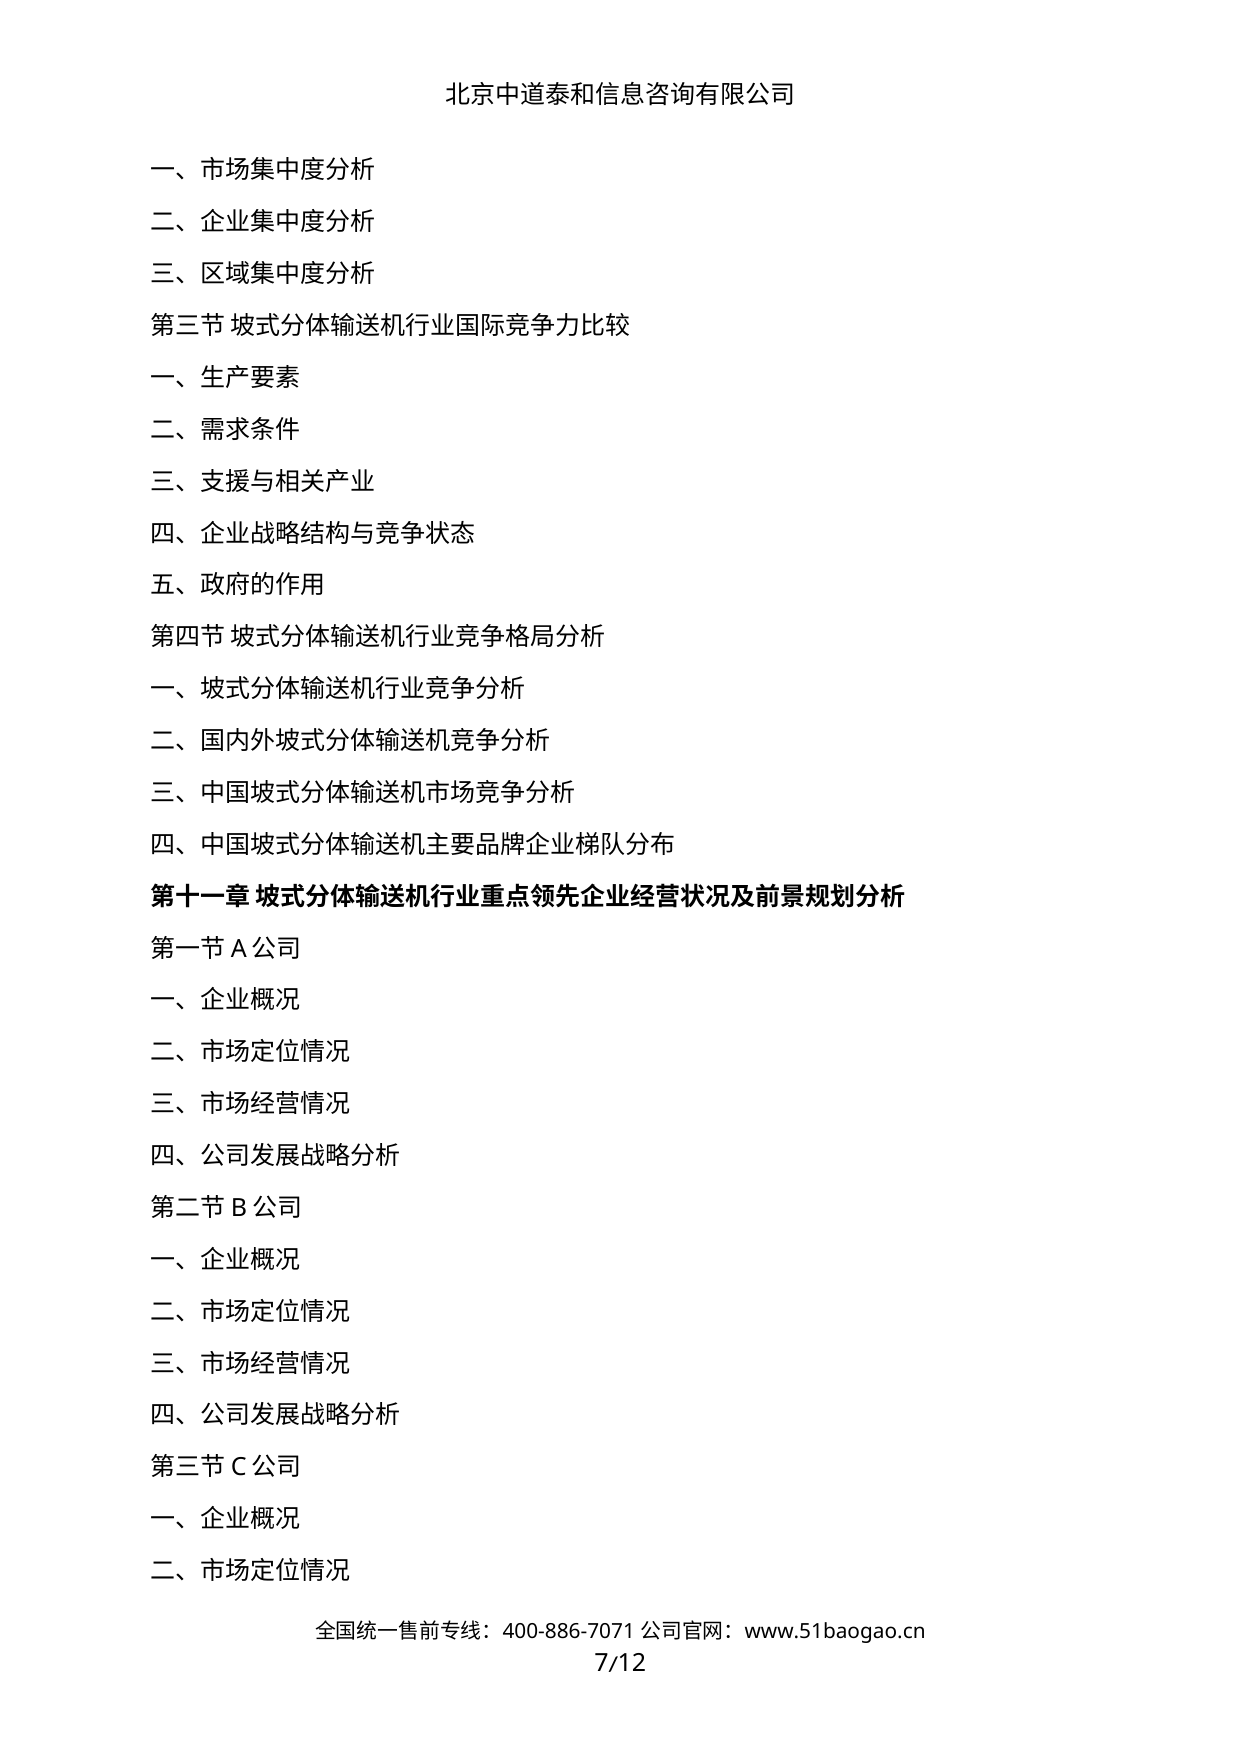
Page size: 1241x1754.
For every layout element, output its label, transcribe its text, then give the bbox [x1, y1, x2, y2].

text 第二节 B公司 [150, 1187, 1090, 1224]
text 一、企业概况 [150, 1239, 1090, 1276]
text 第十一章 坡式分体输送机行业重点领先企业经营状况及前景规划分析 [150, 876, 1090, 912]
text 四、公司发展战略分析 [150, 1136, 1090, 1172]
text 二、企业集中度分析 [150, 202, 1090, 238]
text 三、中国坡式分体输送机市场竞争分析 [150, 772, 1090, 809]
text 第四节 坡式分体输送机行业竞争格局分析 [150, 617, 1090, 653]
text 第三节 坡式分体输送机行业国际竞争力比较 [150, 306, 1090, 342]
text 三、支援与相关产业 [150, 461, 1090, 497]
text 二、市场定位情况 [150, 1551, 1090, 1587]
text 二、市场定位情况 [150, 1291, 1090, 1327]
text 第一节 A公司 [150, 928, 1090, 964]
text 二、市场定位情况 [150, 1032, 1090, 1068]
text 四、中国坡式分体输送机主要品牌企业梯队分布 [150, 824, 1090, 861]
text 四、企业战略结构与竞争状态 [150, 513, 1090, 549]
text 二、国内外坡式分体输送机竞争分析 [150, 721, 1090, 757]
text 五、政府的作用 [150, 565, 1090, 601]
text 三、区域集中度分析 [150, 254, 1090, 290]
text 一、企业概况 [150, 980, 1090, 1016]
text 一、生产要素 [150, 357, 1090, 394]
text 一、市场集中度分析 [150, 150, 1090, 186]
text 三、市场经营情况 [150, 1343, 1090, 1379]
text 一、坡式分体输送机行业竞争分析 [150, 669, 1090, 705]
text 二、需求条件 [150, 409, 1090, 446]
text 三、市场经营情况 [150, 1084, 1090, 1120]
text 第三节 C公司 [150, 1447, 1090, 1483]
text 四、公司发展战略分析 [150, 1395, 1090, 1431]
text 一、企业概况 [150, 1499, 1090, 1535]
